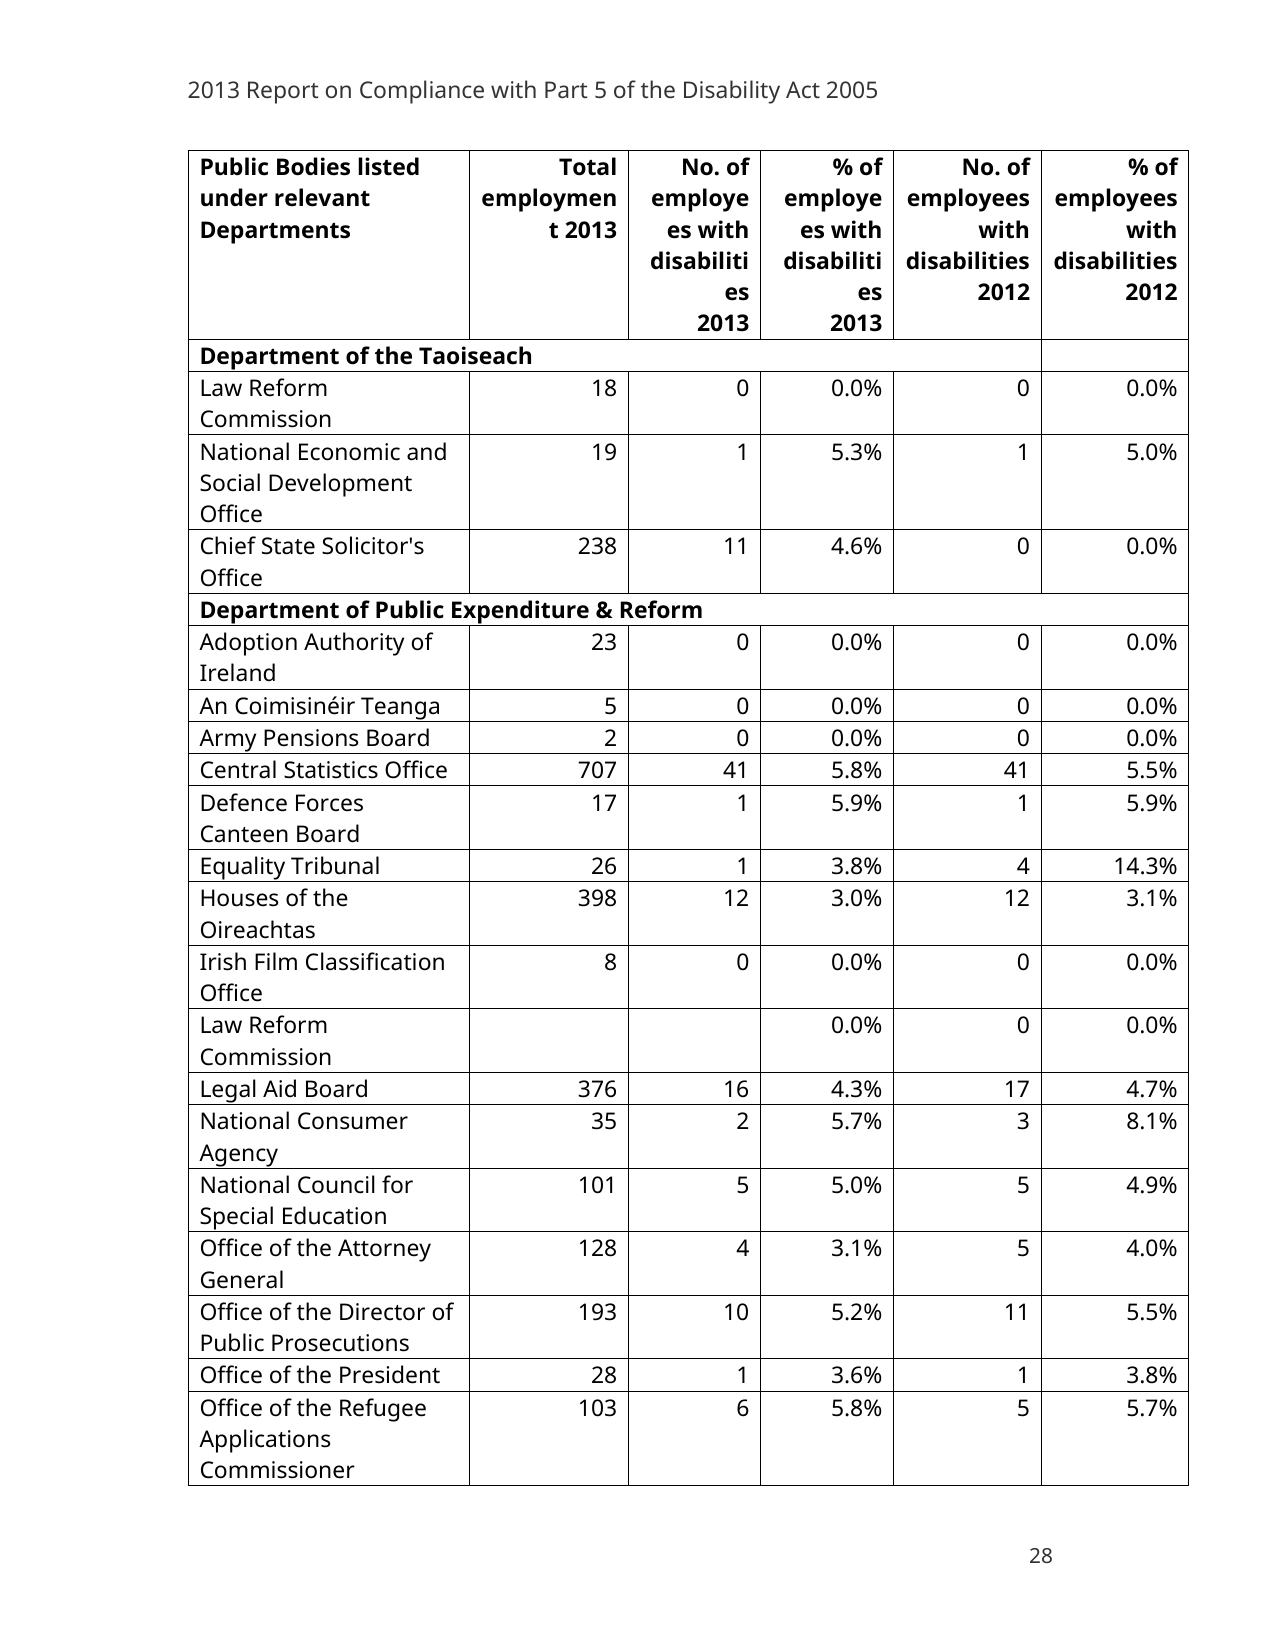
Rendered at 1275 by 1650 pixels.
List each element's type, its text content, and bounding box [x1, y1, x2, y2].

table_header Public Bodies listed under relevant Departments [189, 151, 469, 338]
table_cell 193 [470, 1296, 628, 1358]
table_cell 35 [470, 1105, 628, 1168]
table_cell 23 [470, 626, 628, 688]
table_cell 5 [894, 1232, 1041, 1295]
table_cell 0.0% [761, 946, 893, 1008]
table_cell 4.0% [1042, 1232, 1188, 1295]
table_cell 18 [470, 372, 628, 434]
table_cell 4.7% [1042, 1073, 1188, 1104]
table_cell 8 [470, 946, 628, 1008]
table_cell 4.3% [761, 1073, 893, 1104]
table_cell 16 [629, 1073, 760, 1104]
table_cell 5.7% [1042, 1392, 1188, 1485]
table_header No. of employees with disabilities 2012 [894, 151, 1041, 338]
table_cell 0 [629, 722, 760, 753]
table_cell 1 [629, 435, 760, 529]
table_cell National Economic and Social Development Office [189, 435, 469, 529]
table_cell 11 [894, 1296, 1041, 1358]
table_cell Office of the Attorney General [189, 1232, 469, 1295]
table_cell 376 [470, 1073, 628, 1104]
table_cell 3.1% [761, 1232, 893, 1295]
table_cell Central Statistics Office [189, 754, 469, 785]
table_cell 6 [629, 1392, 760, 1485]
table_cell 1 [629, 850, 760, 881]
table_cell Defence Forces Canteen Board [189, 786, 469, 849]
table_cell 0 [894, 722, 1041, 753]
table_header No. of employees with disabilities 2013 [629, 151, 760, 338]
table_cell National Council for Special Education [189, 1169, 469, 1231]
table_cell Adoption Authority of Ireland [189, 626, 469, 688]
table_cell 0.0% [1042, 530, 1188, 593]
table_cell 101 [470, 1169, 628, 1231]
table_cell 398 [470, 882, 628, 945]
table_cell 3.6% [761, 1359, 893, 1391]
table_cell 1 [894, 1359, 1041, 1391]
table_cell 3.0% [761, 882, 893, 945]
table_cell Irish Film Classification Office [189, 946, 469, 1008]
table_cell 5 [470, 690, 628, 721]
table_cell Army Pensions Board [189, 722, 469, 753]
table_cell An Coimisinéir Teanga [189, 690, 469, 721]
table_cell 5.0% [1042, 435, 1188, 529]
table_cell 0 [629, 690, 760, 721]
table_cell Chief State Solicitor's Office [189, 530, 469, 593]
table_cell 0.0% [1042, 722, 1188, 753]
table_header % of employees with disabilities 2013 [761, 151, 893, 338]
table_cell 5.2% [761, 1296, 893, 1358]
table_cell [629, 1009, 760, 1072]
table_cell 17 [470, 786, 628, 849]
table_cell Equality Tribunal [189, 850, 469, 881]
table_cell National Consumer Agency [189, 1105, 469, 1168]
table_cell 3.8% [761, 850, 893, 881]
table_cell 128 [470, 1232, 628, 1295]
table_cell 3 [894, 1105, 1041, 1168]
table_cell 0.0% [761, 722, 893, 753]
table_cell 0.0% [1042, 626, 1188, 688]
table_cell 12 [894, 882, 1041, 945]
table_cell 0 [894, 530, 1041, 593]
table_cell Office of the President [189, 1359, 469, 1391]
table_cell 41 [629, 754, 760, 785]
table_cell 0.0% [1042, 690, 1188, 721]
table_cell 4 [629, 1232, 760, 1295]
table_cell Law Reform Commission [189, 1009, 469, 1072]
table_cell 5.8% [761, 1392, 893, 1485]
table_cell 5.0% [761, 1169, 893, 1231]
table_cell 1 [629, 1359, 760, 1391]
table_cell 0.0% [761, 1009, 893, 1072]
table_cell 41 [894, 754, 1041, 785]
table_cell 5.3% [761, 435, 893, 529]
table_cell 5 [629, 1169, 760, 1231]
table_cell 5.8% [761, 754, 893, 785]
table_cell 707 [470, 754, 628, 785]
table_cell 11 [629, 530, 760, 593]
table_cell [470, 1009, 628, 1072]
table_cell 0 [629, 946, 760, 1008]
table_header Total employment 2013 [470, 151, 628, 338]
table_cell 12 [629, 882, 760, 945]
table_cell 4.9% [1042, 1169, 1188, 1231]
table_cell 14.3% [1042, 850, 1188, 881]
table_cell 5 [894, 1392, 1041, 1485]
table_cell 1 [629, 786, 760, 849]
table_cell 0 [894, 626, 1041, 688]
table_cell 5.9% [1042, 786, 1188, 849]
table_cell 4 [894, 850, 1041, 881]
table_cell 0.0% [761, 690, 893, 721]
table_cell 0 [629, 626, 760, 688]
table_cell 2 [470, 722, 628, 753]
table_cell 0.0% [1042, 1009, 1188, 1072]
table_cell Office of the Director of Public Prosecutions [189, 1296, 469, 1358]
table_cell 17 [894, 1073, 1041, 1104]
table_cell Legal Aid Board [189, 1073, 469, 1104]
table_cell 8.1% [1042, 1105, 1188, 1168]
table_cell 0.0% [1042, 946, 1188, 1008]
table_cell Law Reform Commission [189, 372, 469, 434]
table_cell 0 [894, 372, 1041, 434]
table_cell 5 [894, 1169, 1041, 1231]
table_cell 5.5% [1042, 754, 1188, 785]
table_cell 10 [629, 1296, 760, 1358]
table_cell 1 [894, 435, 1041, 529]
table_cell 28 [470, 1359, 628, 1391]
table_cell 0 [894, 690, 1041, 721]
table_cell 5.5% [1042, 1296, 1188, 1358]
table_header % of employees with disabilities 2012 [1042, 151, 1188, 338]
table_cell Department of the Taoiseach [189, 340, 1041, 371]
table_cell 0.0% [761, 626, 893, 688]
table_cell 5.7% [761, 1105, 893, 1168]
table_cell [1042, 340, 1188, 371]
table_cell 0.0% [1042, 372, 1188, 434]
table_cell Houses of the Oireachtas [189, 882, 469, 945]
table_cell 2 [629, 1105, 760, 1168]
table_cell 0.0% [761, 372, 893, 434]
table_cell 1 [894, 786, 1041, 849]
table_cell 0 [629, 372, 760, 434]
table_cell 4.6% [761, 530, 893, 593]
table_cell 5.9% [761, 786, 893, 849]
table_cell Department of Public Expenditure & Reform [189, 594, 1188, 625]
table_cell Office of the Refugee Applications Commissioner [189, 1392, 469, 1485]
table_cell 103 [470, 1392, 628, 1485]
table_cell 3.1% [1042, 882, 1188, 945]
table_cell 238 [470, 530, 628, 593]
table_cell 0 [894, 1009, 1041, 1072]
table_cell 3.8% [1042, 1359, 1188, 1391]
table_cell 19 [470, 435, 628, 529]
table_cell 0 [894, 946, 1041, 1008]
table_cell 26 [470, 850, 628, 881]
